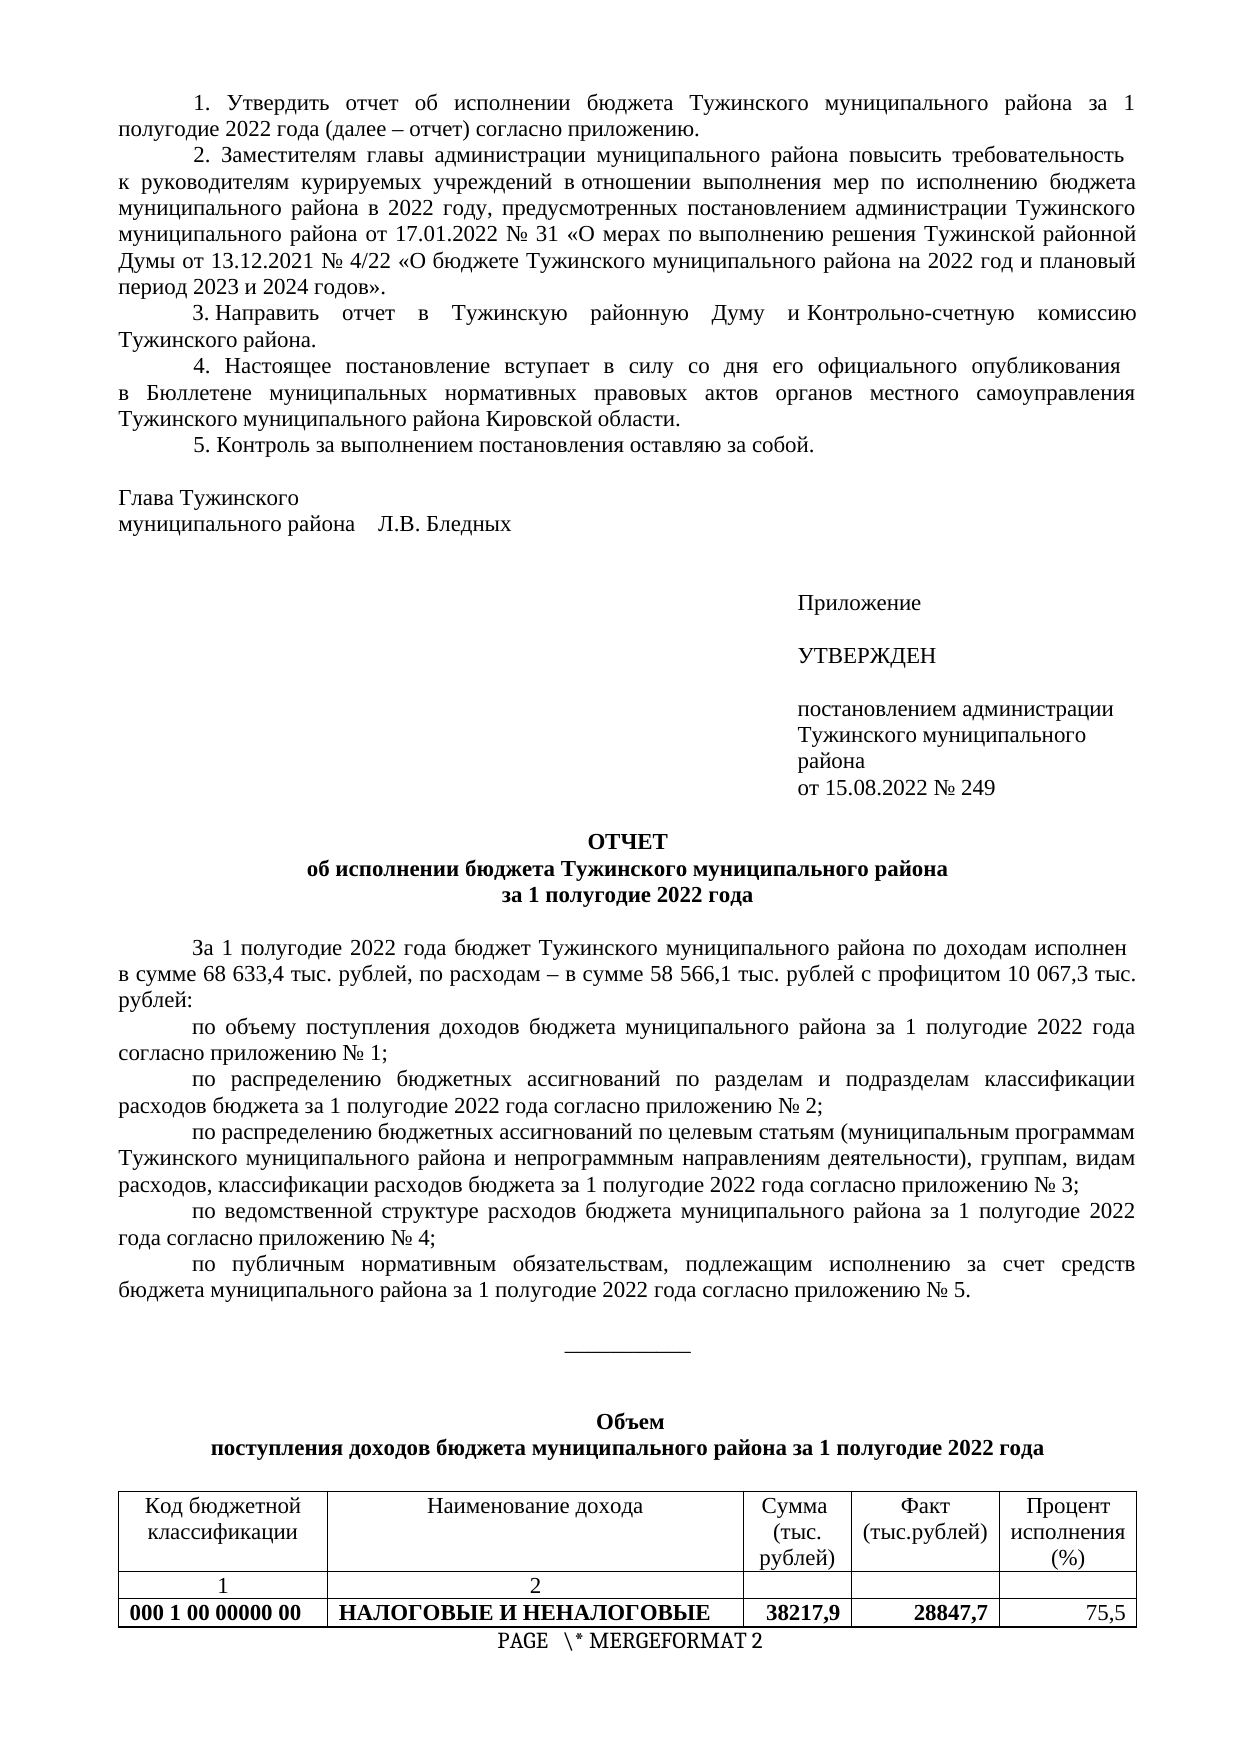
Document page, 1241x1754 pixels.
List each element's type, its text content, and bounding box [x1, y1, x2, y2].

table_cell 1 [119, 1572, 327, 1598]
text по ведомственной структуре расходов бюджета муниципального района за 1 полугодие 2022 года согласно приложению № 4; [118, 1197, 1137, 1250]
text Глава Тужинского [118, 484, 1211, 510]
text от 15.08.2022 № 249 [797, 774, 1137, 800]
table_cell поступления доходов бюджета муниципального района за 1 полугодие 2022 года [118, 1434, 1137, 1491]
table_cell Наименование дохода [328, 1492, 743, 1571]
text по распределению бюджетных ассигнований по разделам и подразделам классификации расходов бюджета за 1 полугодие 2022 года согласно приложению № 2; [118, 1065, 1137, 1118]
table_cell 38217,9 [744, 1599, 851, 1626]
table_cell [852, 1572, 999, 1598]
text За 1 полугодие 2022 года бюджет Тужинского муниципального района по доходам исполнен в сумме 68 633,4 тыс. рублей, по расходам – в сумме 58 566,1 тыс. рублей с профицитом 10 067,3 тыс. рублей: [118, 934, 1137, 1013]
text 3. Направить отчет в Тужинскую районную Думу и Контрольно-счетную комиссию Тужинского района. [118, 299, 1137, 352]
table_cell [328, 1599, 743, 1626]
table_header Объем [118, 1408, 1137, 1434]
text 1. Утвердить отчет об исполнении бюджета Тужинского муниципального района за 1 полугодие 2022 года (далее – отчет) согласно приложению. [118, 89, 1137, 141]
text 5. Контроль за выполнением постановления оставляю за собой. [193, 431, 1137, 458]
text муниципального района Л.В. Бледных [118, 510, 1137, 537]
table_cell 28847,7 [852, 1599, 999, 1626]
table_cell [1000, 1572, 1136, 1598]
text за 1 полугодие 2022 года [118, 881, 1137, 907]
table_cell [744, 1572, 851, 1598]
text по распределению бюджетных ассигнований по целевым статьям (муниципальным программам Тужинского муниципального района и непрограммным направлениям деятельности), группам, видам расходов, классификации расходов бюджета за 1 полугодие 2022 года согласно приложению № 3; [118, 1118, 1137, 1197]
text по публичным нормативным обязательствам, подлежащим исполнению за счет средств бюджета муниципального района за 1 полугодие 2022 года согласно приложению № 5. [118, 1250, 1137, 1303]
text 4. Настоящее постановление вступает в силу со дня его официального опубликования в Бюллетене муниципальных нормативных правовых актов органов местного самоуправления Тужинского муниципального района Кировской области. [118, 352, 1137, 431]
text постановлением администрации Тужинского муниципального района [797, 695, 1137, 774]
table_cell 75,5 [1000, 1599, 1136, 1626]
table_cell Процент исполнения (%) [1000, 1492, 1136, 1571]
text УТВЕРЖДЕН [797, 642, 1137, 668]
text по объему поступления доходов бюджета муниципального района за 1 полугодие 2022 года согласно приложению № 1; [118, 1013, 1137, 1065]
text Приложение [797, 589, 1137, 616]
text об исполнении бюджета Тужинского муниципального района [118, 854, 1137, 881]
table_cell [119, 1599, 327, 1626]
table_cell 2 [328, 1572, 743, 1598]
table_cell Факт (тыс.рублей) [852, 1492, 999, 1571]
table_cell Сумма (тыс. рублей) [744, 1492, 851, 1571]
text 2. Заместителям главы администрации муниципального района повысить требовательность к руководителям курируемых учреждений в отношении выполнения мер по исполнению бюджета муниципального района в 2022 году, предусмотренных постановлением администрации Тужинского муниципального района от 17.01.2022 № 31 «О мерах по выполнению решения Тужинской районной Думы от 13.12.2021 № 4/22 «О бюджете Тужинского муниципального района на 2022 год и плановый период 2023 и 2024 годов». [118, 141, 1137, 299]
text ОТЧЕТ [118, 828, 1137, 854]
text ___________ [118, 1329, 1137, 1355]
table_cell Код бюджетной классификации [119, 1492, 327, 1571]
